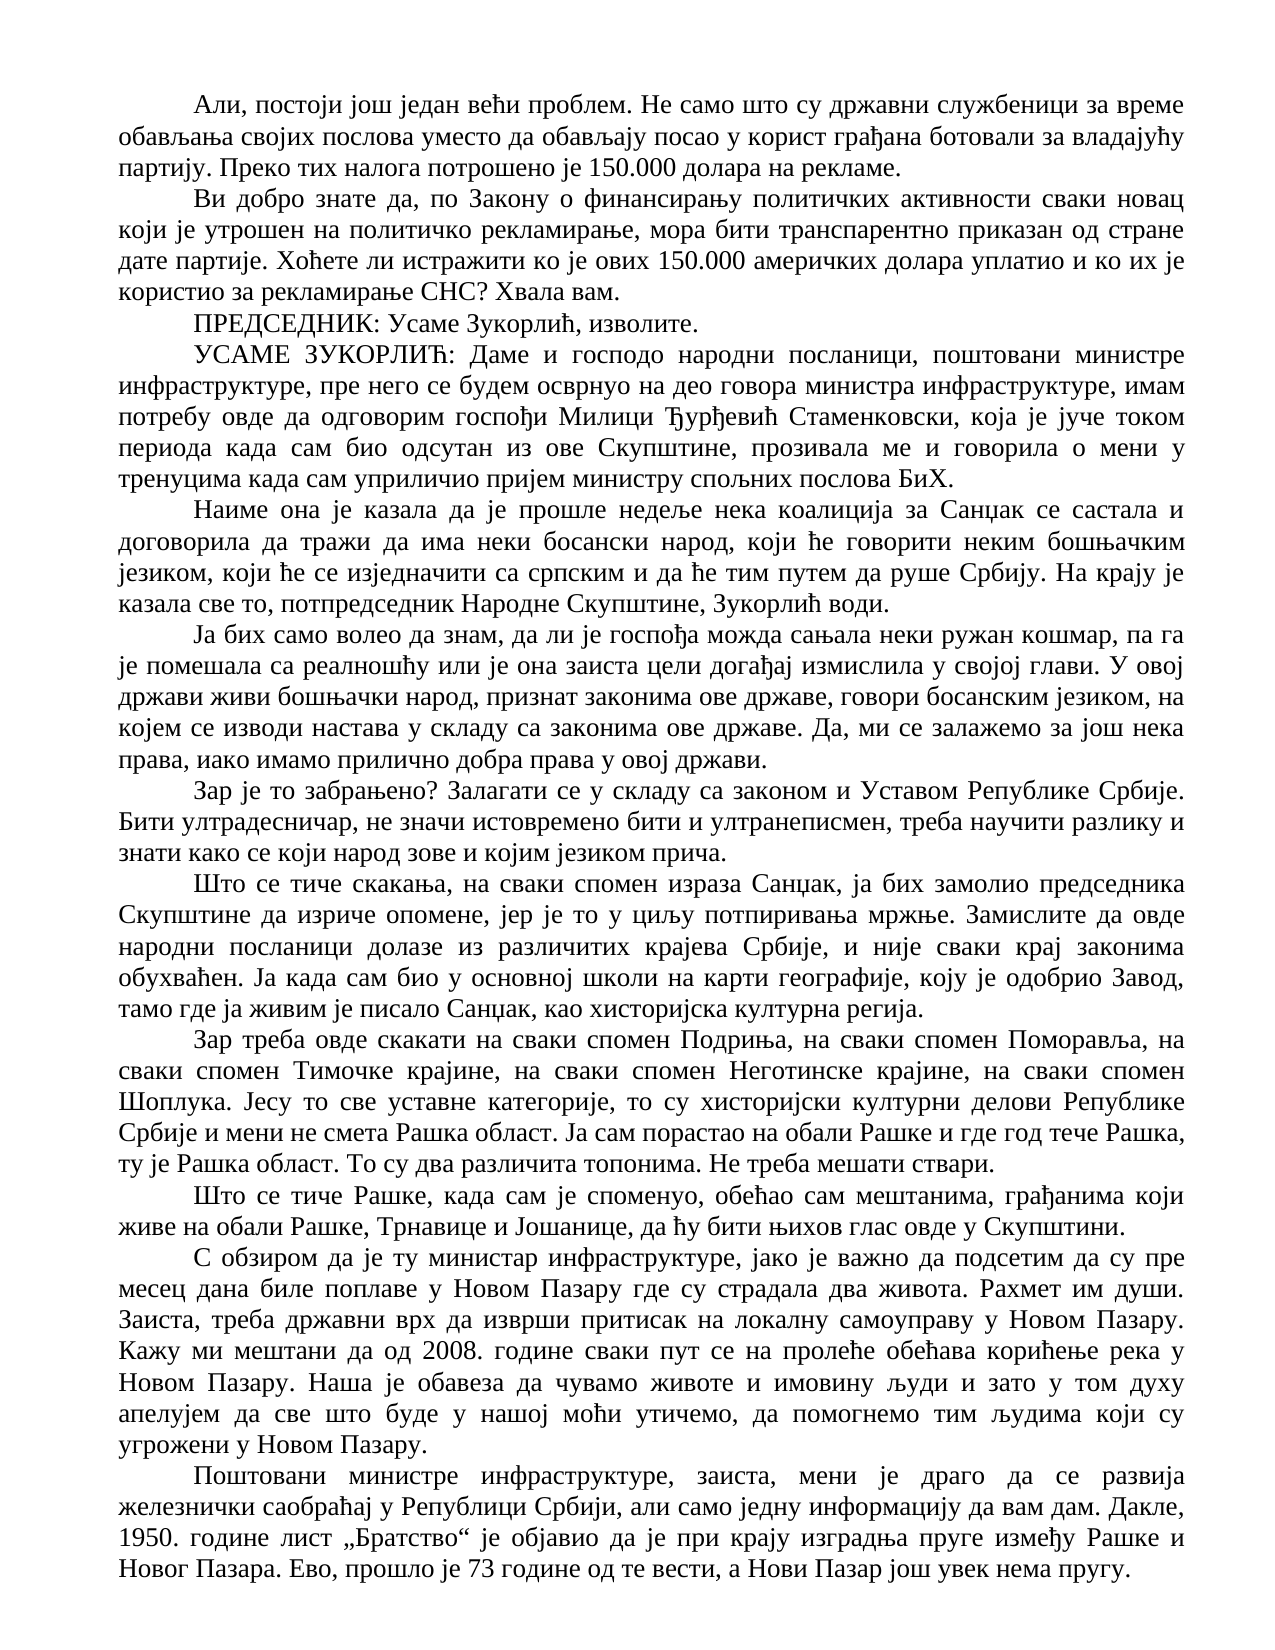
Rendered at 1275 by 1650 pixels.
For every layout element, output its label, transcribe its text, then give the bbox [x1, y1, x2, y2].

text Ја бих само волео да знам, да ли је госпођа можда сањала неки ружан кошмар, па га је помешала са реалношћу или је она заиста цели догађај измислила у својој глави. У овој држави живи бошњачки народ, признат законима ове државе, говори босанским језиком, на којем се изводи настава у складу са законима ове државе. Да, ми се залажемо за још нека права, иако имамо прилично добра права у овој држави. [118, 618, 1186, 774]
text УСАМЕ ЗУКОРЛИЋ: Даме и господо народни посланици, поштовани министре инфраструктуре, пре него се будем осврнуо на део говора министра инфраструктуре, имам потребу овде да одговорим госпођи Милици Ђурђевић Стаменковски, која је јуче током периода када сам био одсутан из ове Скупштине, прозивала ме и говорила о мени у тренуцима када сам уприличио пријем министру спољних послова БиХ. [118, 338, 1186, 493]
text ПРЕДСЕДНИК: Усаме Зукорлић, изволите. [118, 307, 1186, 338]
text Поштовани министре инфраструктуре, заиста, мени је драго да се развија железнички саобраћај у Републици Србији, али само једну информацију да вам дам. Дакле, 1950. године лист „Братство“ је објавио да је при крају изградња пруге између Рашке и Новог Пазара. Ево, прошло је 73 године од те вести, а Нови Пазар још увек нема пругу. [118, 1459, 1186, 1584]
text Зар је то забрањено? Залагати се у складу са законом и Уставом Републике Србије. Бити ултрадесничар, не значи истовремено бити и ултранеписмен, треба научити разлику и знати како се који народ зове и којим језиком прича. [118, 774, 1186, 867]
text Што се тиче Рашке, када сам је споменуо, обећао сам мештанима, грађанима који живе на обали Рашке, Трнавице и Јошанице, да ћу бити њихов глас овде у Скупштини. [118, 1179, 1186, 1241]
text Што се тиче скакања, на сваки спомен израза Санџак, ја бих замолио председника Скупштине да изриче опомене, јер је то у циљу потпиривања мржње. Замислите да овде народни посланици долазе из различитих крајева Србије, и није сваки крај законима обухваћен. Ја када сам био у основној школи на карти географије, коју је одобрио Завод, тамо где ја живим је писало Санџак, као хисторијска културна регија. [118, 867, 1186, 1023]
text Ви добро знате да, по Закону о финансирању политичких активности сваки новац који је утрошен на политичко рекламирање, мора бити транспарентно приказан од стране дате партије. Хоћете ли истражити ко је ових 150.000 америчких долара уплатио и ко их је користио за рекламирање СНС? Хвала вам. [118, 182, 1186, 307]
text Али, постоји још један већи проблем. Не само што су државни службеници за време обављања својих послова уместо да обављају посао у корист грађана ботовали за владајућу партију. Преко тих налога потрошено је 150.000 долара на рекламе. [118, 89, 1186, 182]
text Зар треба овде скакати на сваки спомен Подриња, на сваки спомен Поморавља, на сваки спомен Тимочке крајине, на сваки спомен Неготинске крајине, на сваки спомен Шоплука. Јесу то све уставне категорије, то су хисторијски културни делови Републике Србије и мени не смета Рашка област. Ја сам порастао на обали Рашке и где год тече Рашка, ту је Рашка област. То су два различита топонима. Не треба мешати ствари. [118, 1023, 1186, 1179]
text Наиме она је казала да је прошле недеље нека коалиција за Санџак се састала и договорила да тражи да има неки босански народ, који ће говорити неким бошњачким језиком, који ће се изједначити са српским и да ће тим путем да руше Србију. На крају је казала све то, потпредседник Народне Скупштине, Зукорлић води. [118, 493, 1186, 618]
text С обзиром да је ту министар инфраструктуре, јако је важно да подсетим да су пре месец дана биле поплаве у Новом Пазару где су страдала два живота. Рахмет им души. Заиста, треба државни врх да изврши притисак на локалну самоуправу у Новом Пазару. Кажу ми мештани да од 2008. године сваки пут се на пролеће обећава корићење река у Новом Пазару. Наша је обавеза да чувамо животе и имовину људи и зато у том духу апелујем да све што буде у нашој моћи утичемо, да помогнемо тим људима који су угрожени у Новом Пазару. [118, 1241, 1186, 1459]
